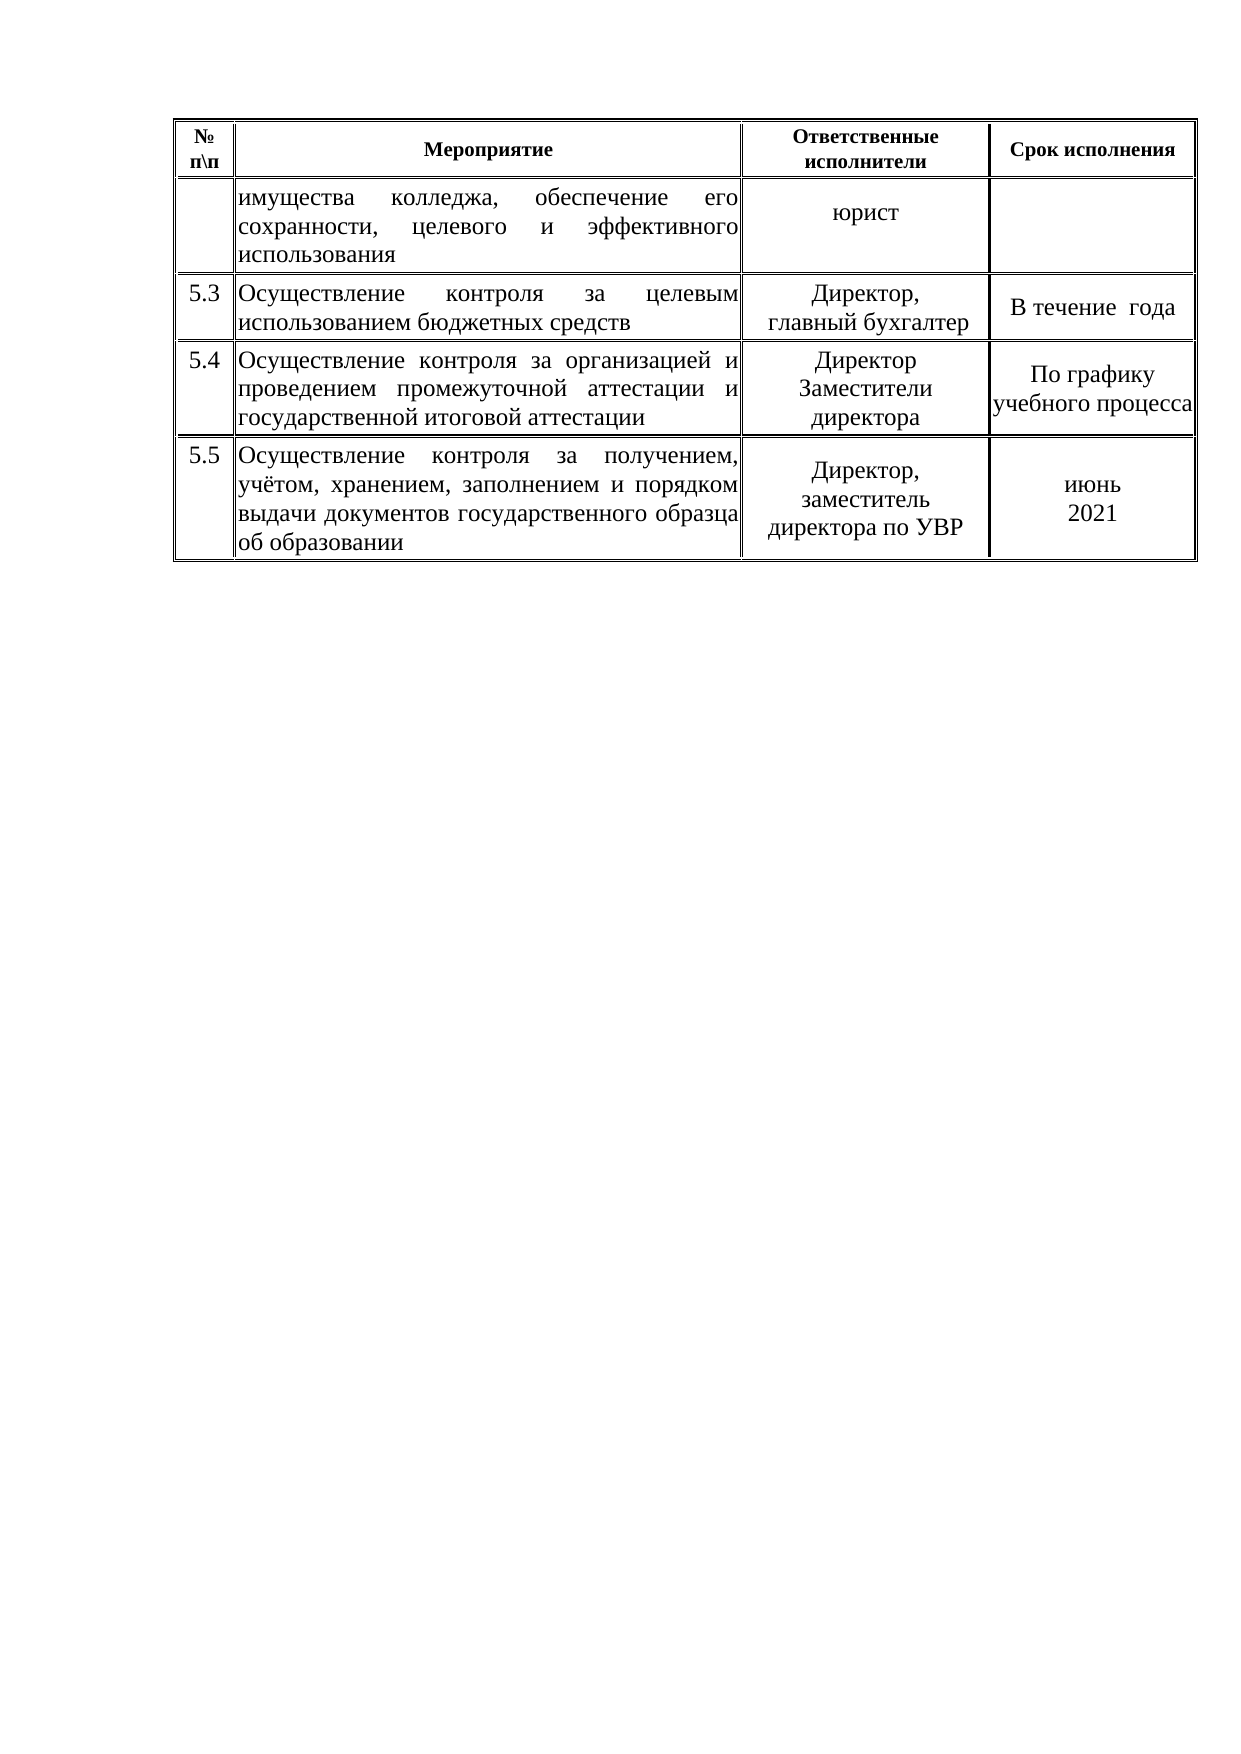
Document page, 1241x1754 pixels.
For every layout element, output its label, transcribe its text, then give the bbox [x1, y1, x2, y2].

table_cell Директор Заместители директора [743, 342, 988, 434]
table_cell 5.5 [176, 434, 235, 559]
table_cell Директор, главный бухгалтер, юрист [743, 179, 988, 271]
table_cell В течение года [989, 176, 1196, 271]
table_header Мероприятие [235, 122, 742, 176]
table_cell 5.4 [176, 339, 233, 434]
table_cell 5.3 [176, 271, 233, 338]
table_header № п\п [176, 122, 235, 176]
table_cell Осуществление контроля за целевым использованием бюджетных средств [236, 275, 740, 338]
table_cell 5.2 [174, 176, 235, 271]
table_cell По графику учебного процесса [991, 339, 1195, 434]
table_cell В течение года [991, 271, 1195, 338]
table_cell Осуществление контроля за получением, учётом, хранением, заполнением и порядком выдачи документов государственного образца об образовании [235, 438, 742, 559]
table_cell Директор, заместитель директора по УВР [742, 438, 989, 559]
table_header Срок исполнения [989, 122, 1194, 176]
table_cell Осуществление контроля за организацией и проведением промежуточной аттестации и государственной итоговой аттестации [236, 342, 740, 434]
table_header Ответственные исполнители [742, 122, 989, 176]
table_cell июнь 2021 [989, 434, 1195, 559]
table_cell Директор, главный бухгалтер [743, 275, 988, 338]
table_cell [236, 179, 740, 271]
